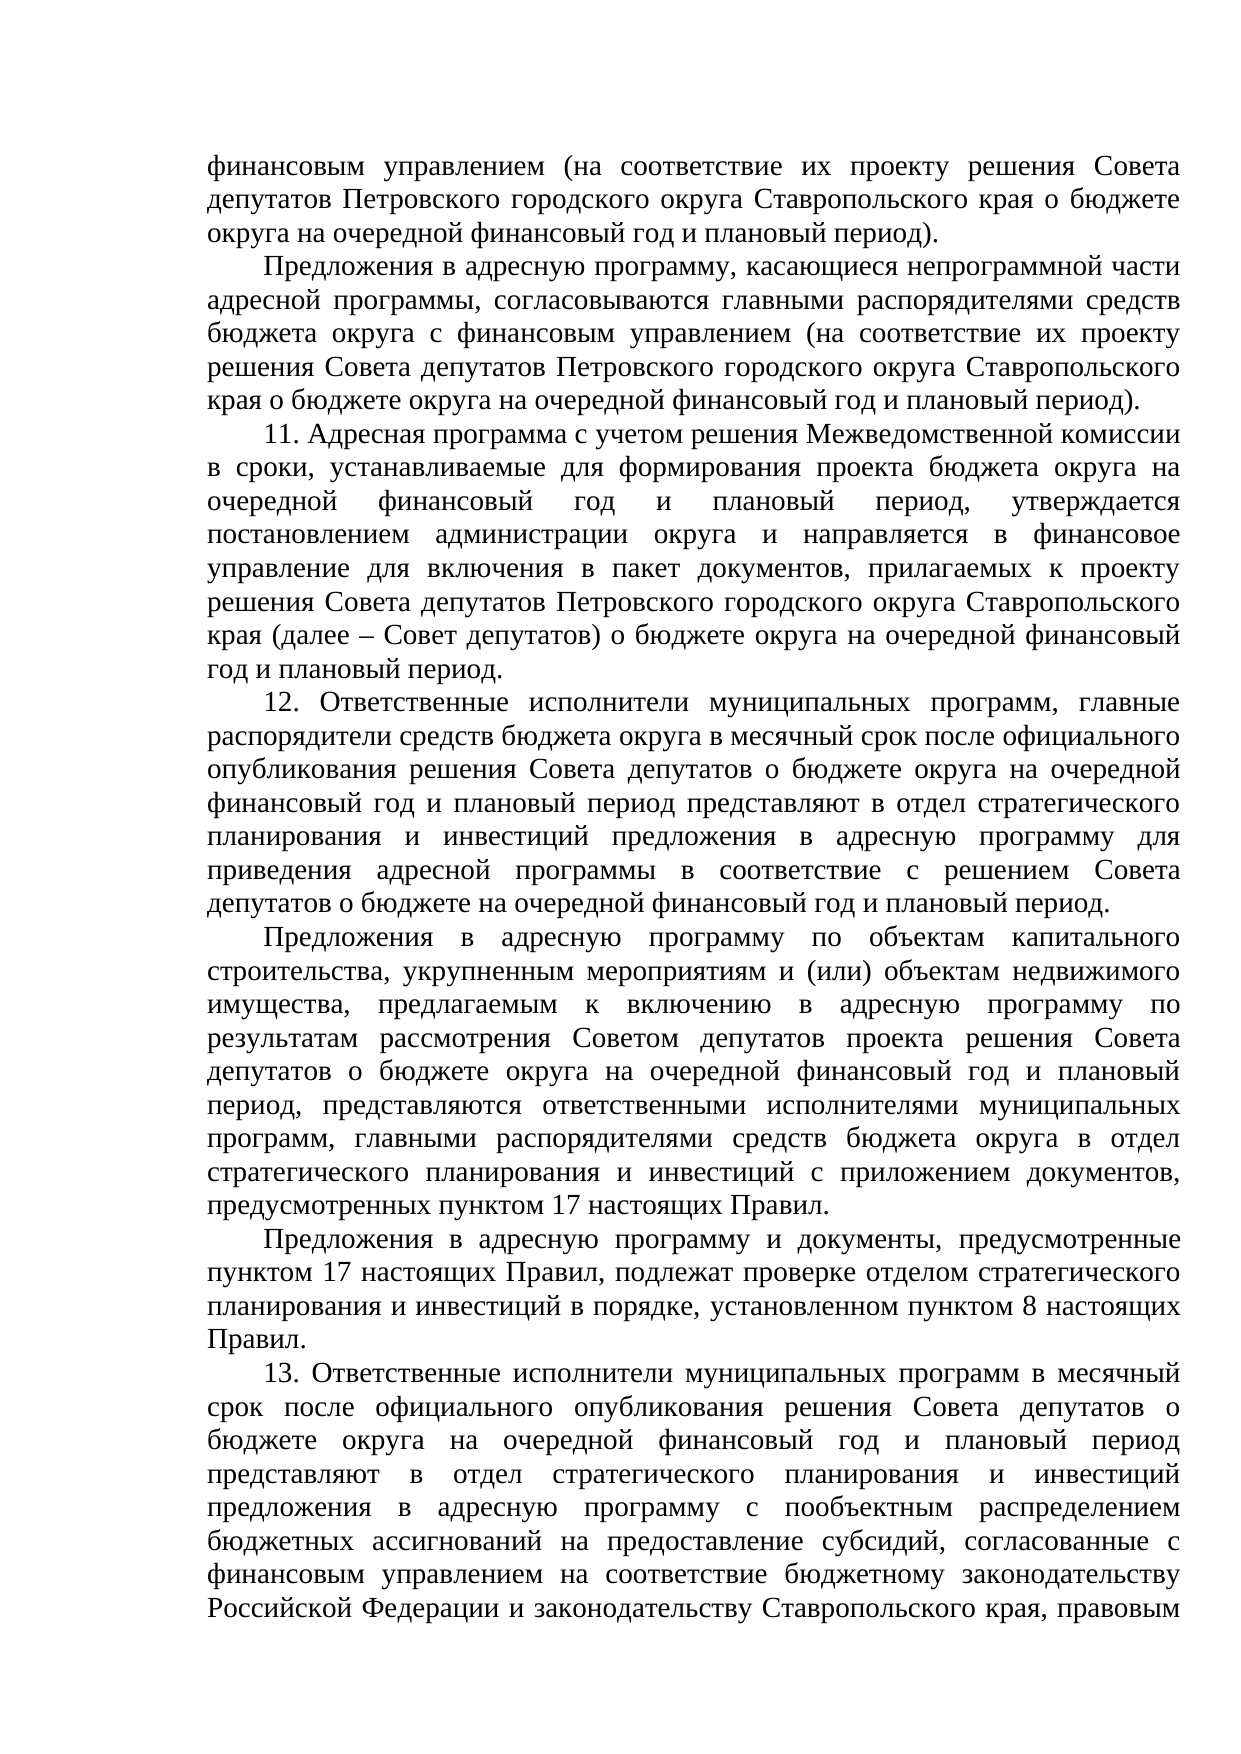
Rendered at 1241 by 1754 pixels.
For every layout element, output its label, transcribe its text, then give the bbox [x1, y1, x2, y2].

text 12. Ответственные исполнители муниципальных программ, главные распорядители средств бюджета округа в месячный срок после официального опубликования решения Совета депутатов о бюджете округа на очередной финансовый год и плановый период представляют в отдел стратегического планирования и инвестиций предложения в адресную программу для приведения адресной программы в соответствие с решением Совета депутатов о бюджете на очередной финансовый год и плановый период. [207, 684, 1181, 919]
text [207, 1355, 1181, 1623]
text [207, 148, 1181, 248]
text Предложения в адресную программу, касающиеся непрограммной части адресной программы, согласовываются главными распорядителями средств бюджета округа с финансовым управлением (на соответствие их проекту решения Совета депутатов Петровского городского округа Ставропольского края о бюджете округа на очередной финансовый год и плановый период). [207, 248, 1181, 416]
text Предложения в адресную программу по объектам капитального строительства, укрупненным мероприятиям и (или) объектам недвижимого имущества, предлагаемым к включению в адресную программу по результатам рассмотрения Советом депутатов проекта решения Совета депутатов о бюджете округа на очередной финансовый год и плановый период, представляются ответственными исполнителями муниципальных программ, главными распорядителями средств бюджета округа в отдел стратегического планирования и инвестиций с приложением документов, предусмотренных пунктом 17 настоящих Правил. [207, 919, 1181, 1221]
text 11. Адресная программа с учетом решения Межведомственной комиссии в сроки, устанавливаемые для формирования проекта бюджета округа на очередной финансовый год и плановый период, утверждается постановлением администрации округа и направляется в финансовое управление для включения в пакет документов, прилагаемых к проекту решения Совета депутатов Петровского городского округа Ставропольского края (далее – Совет депутатов) о бюджете округа на очередной финансовый год и плановый период. [207, 416, 1181, 684]
